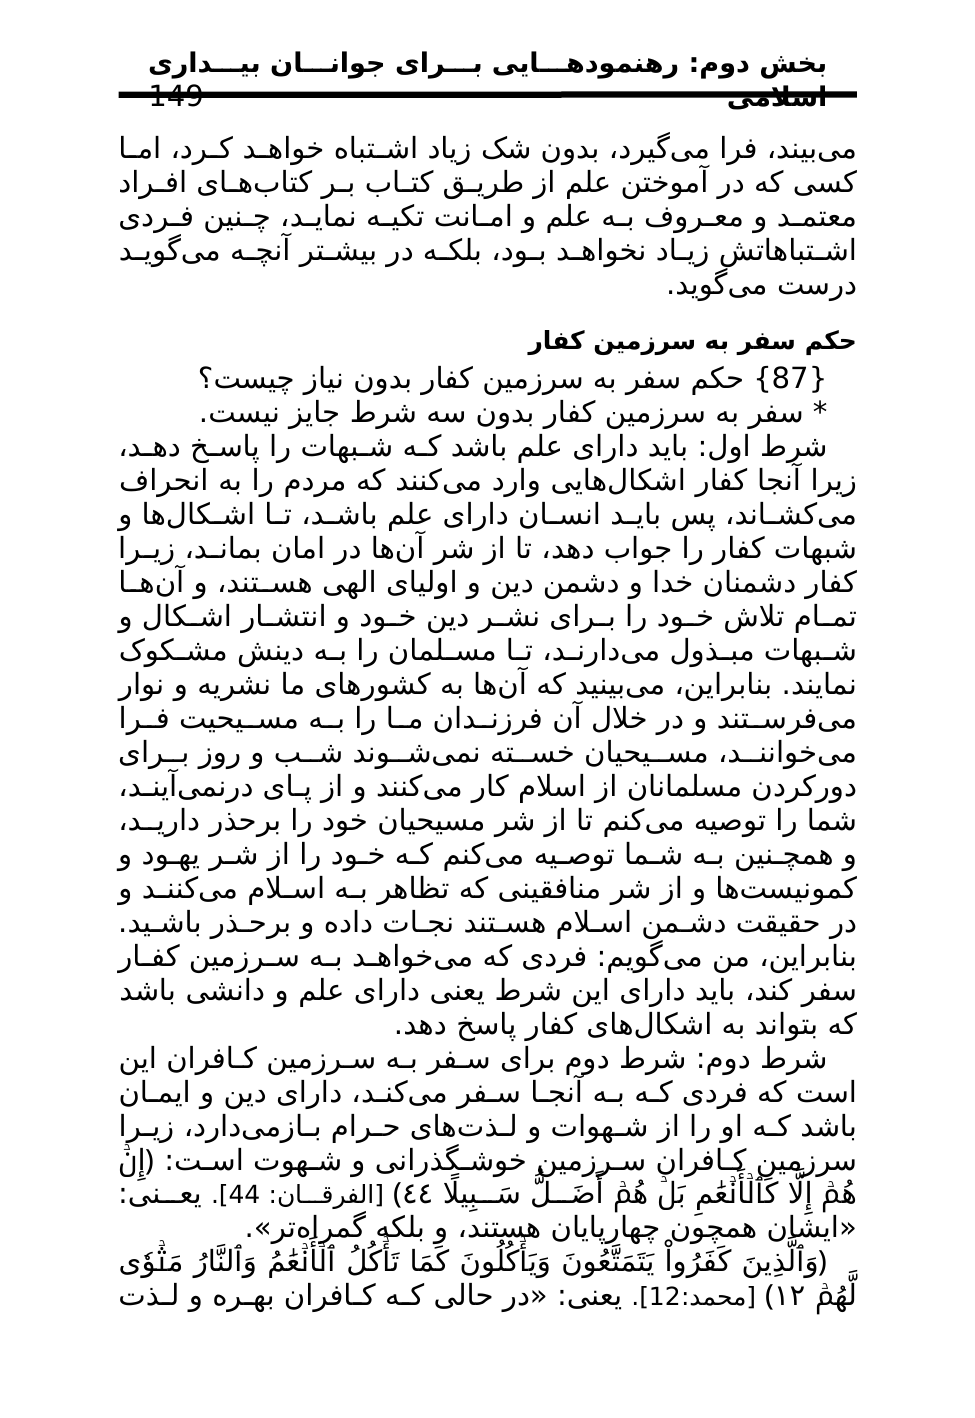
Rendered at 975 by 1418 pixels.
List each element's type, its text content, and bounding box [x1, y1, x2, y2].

text شرط اول: باید دارای علم باشد که شبهات را پاسخ دهد، زیرا آنجا کفار اشکال‌هایی وارد می‌کنند که مردم را به انحراف می‌کشاند، پس باید انسان دارای علم باشد، تا اشکال‌ها و شبهات کفار را جواب دهد، تا از شر آن‌ها در امان بماند، زیرا کفار دشمنان خدا و دشمن دین و اولیای الهی هستند، و آن‌ها تمام تلاش خود را برای نشر دین خود و انتشار اشکال و شبهات مبذول می‌دارند، تا مسلمان را به دینش مشکوک نمایند. بنابراین، می‌بینید که آن‌ها به کشورهای ما نشریه و نوار می‌فرستند و در خلال آن فرزندان ما را به مسیحیت فرا می‌خوانند، مسیحیان خسته نمی‌شوند شب و روز برای دورکردن مسلمانان از اسلام کار می‌کنند و از پای درنمی‌آیند، شما را توصیه می‌کنم تا از شر مسیحیان خود را برحذر دارید، و همچنین به شما توصیه می‌کنم که خود را از شر یهود و کمونیست‌ها و از شر منافقینی که تظاهر به اسلام می‌کنند و در حقیقت دشمن اسلام هستند نجات داده و برحذر باشید. بنابراین، من می‌گویم: فردی که می‌خواهد به سرزمین کفار سفر کند، باید دارای این شرط یعنی دارای علم و دانشی باشد که بتواند به اشکال‌های کفار پاسخ دهد. [118, 430, 857, 1041]
text حکم سفر به سرزمین کفار [118, 326, 857, 356]
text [118, 1245, 857, 1313]
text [118, 132, 857, 301]
text {87} حکم سفر به سرزمین کفار بدون نیاز چیست؟ [118, 362, 857, 396]
text * سفر به سرزمین کفار بدون سه شرط جایز نیست. [118, 396, 857, 430]
text شرط دوم: شرط دوم برای سفر به سرزمین کافران این است که فردی که به آنجا سفر می‌کند، دارای دین و ایمان باشد که او را از شهوات و لذت‌های حرام بازمی‌دارد، زیرا سرزمین کافران سرزمین خوشگذرانی و شهوت است: ﴿إِنۡ هُمۡ إِلَّا كَٱلۡأَنۡعَٰمِ بَلۡ هُمۡ أَضَلُّ سَبِيلًا ٤٤﴾ [الفرقان: 44]. یعنی: «ایشان همچون چهارپایان هستند، و بلکه گمراه‌تر». [118, 1041, 857, 1245]
